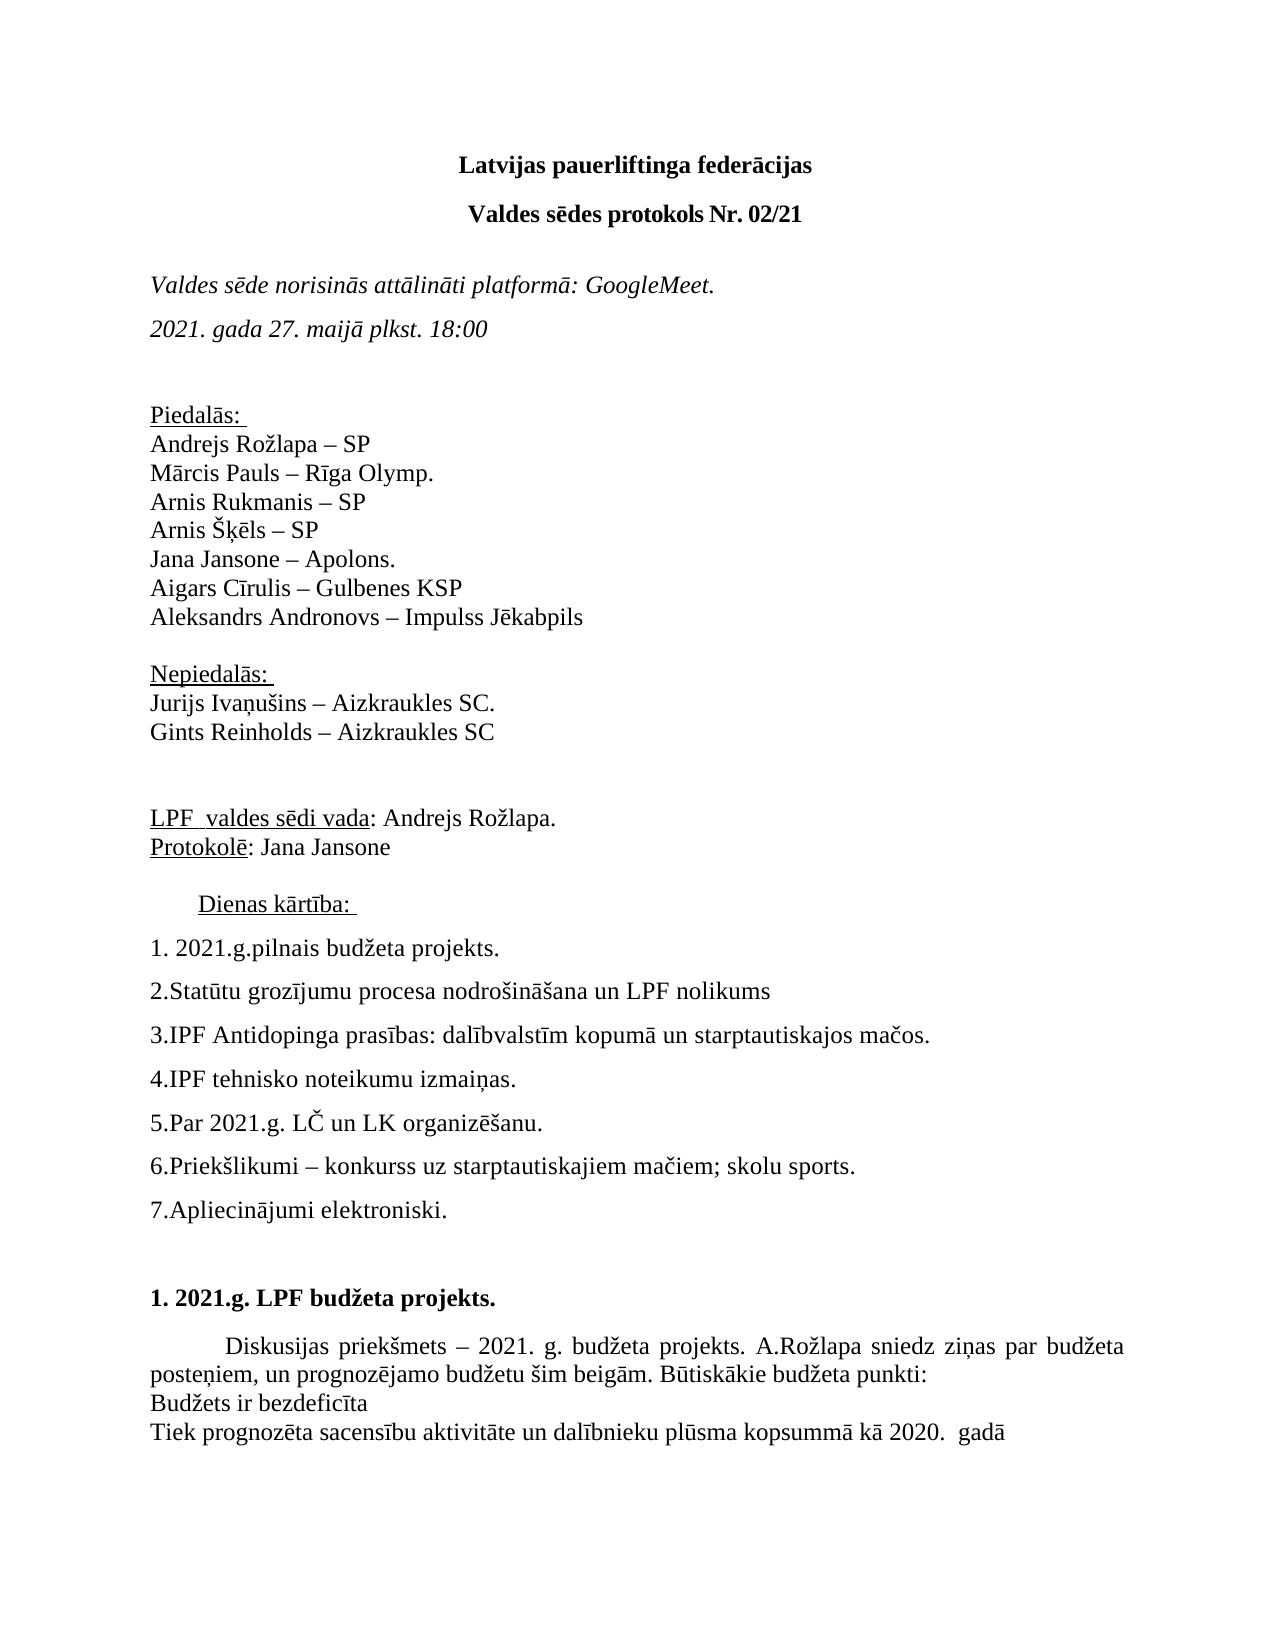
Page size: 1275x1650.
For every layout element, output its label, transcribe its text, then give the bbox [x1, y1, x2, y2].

text Piedalās: [150, 401, 1125, 429]
text Valdes sēdes protokols Nr. 02/21 [150, 198, 1121, 227]
text 1. 2021.g. LPF budžeta projekts. [150, 1283, 1125, 1312]
text Jana Jansone – Apolons. [150, 544, 1125, 573]
text Arnis Šķēls – SP [150, 516, 1125, 544]
text Andrejs Rožlapa – SP [150, 429, 1125, 458]
text Nepiedalās: [150, 659, 1125, 688]
text 1. 2021.g.pilnais budžeta projekts. [150, 933, 1125, 960]
text Arnis Rukmanis – SP [150, 487, 1125, 516]
text Jurijs Ivaņušins – Aizkraukles SC. [150, 688, 1125, 717]
text Mārcis Pauls – Rīga Olymp. [150, 458, 1125, 487]
text 3.IPF Antidopinga prasības: dalībvalstīm kopumā un starptautiskajos mačos. [150, 1021, 1125, 1048]
text LPF valdes sēdi vada: Andrejs Rožlapa. [150, 803, 1125, 832]
text Latvijas pauerliftinga federācijas [150, 150, 1121, 179]
text 7.Apliecinājumi elektroniski. [150, 1196, 1125, 1223]
text Budžets ir bezdeficīta [150, 1388, 1125, 1417]
text Aigars Cīrulis – Gulbenes KSP [150, 573, 1125, 602]
text Diskusijas priekšmets – 2021. g. budžeta projekts. A.Rožlapa sniedz ziņas par budžeta posteņiem, un prognozējamo budžetu šim beigām. Būtiskākie budžeta punkti: [150, 1331, 1125, 1388]
text 2021. gada 27. maijā plkst. 18:00 [150, 314, 1125, 343]
text Valdes sēde norisinās attālināti platformā: GoogleMeet. [512, 277, 1125, 298]
text Aleksandrs Andronovs – Impulss Jēkabpils [150, 602, 1125, 631]
text Valdes sēde norisinās attālināti platformā: GoogleMeet. [150, 277, 514, 298]
text 5.Par 2021.g. LČ un LK organizēšanu. [150, 1108, 1125, 1135]
text Gints Reinholds – Aizkraukles SC [150, 717, 1125, 746]
text Tiek prognozēta sacensību aktivitāte un dalībnieku plūsma kopsummā kā 2020. gadā [150, 1417, 1125, 1446]
text 4.IPF tehnisko noteikumu izmaiņas. [150, 1064, 1125, 1091]
text 2.Statūtu grozījumu procesa nodrošināšana un LPF nolikums [150, 977, 1125, 1004]
text Protokolē: Jana Jansone [150, 832, 1125, 861]
text Dienas kārtība: [198, 889, 1125, 916]
text 6.Priekšlikumi – konkurss uz starptautiskajiem mačiem; skolu sports. [150, 1152, 1125, 1179]
